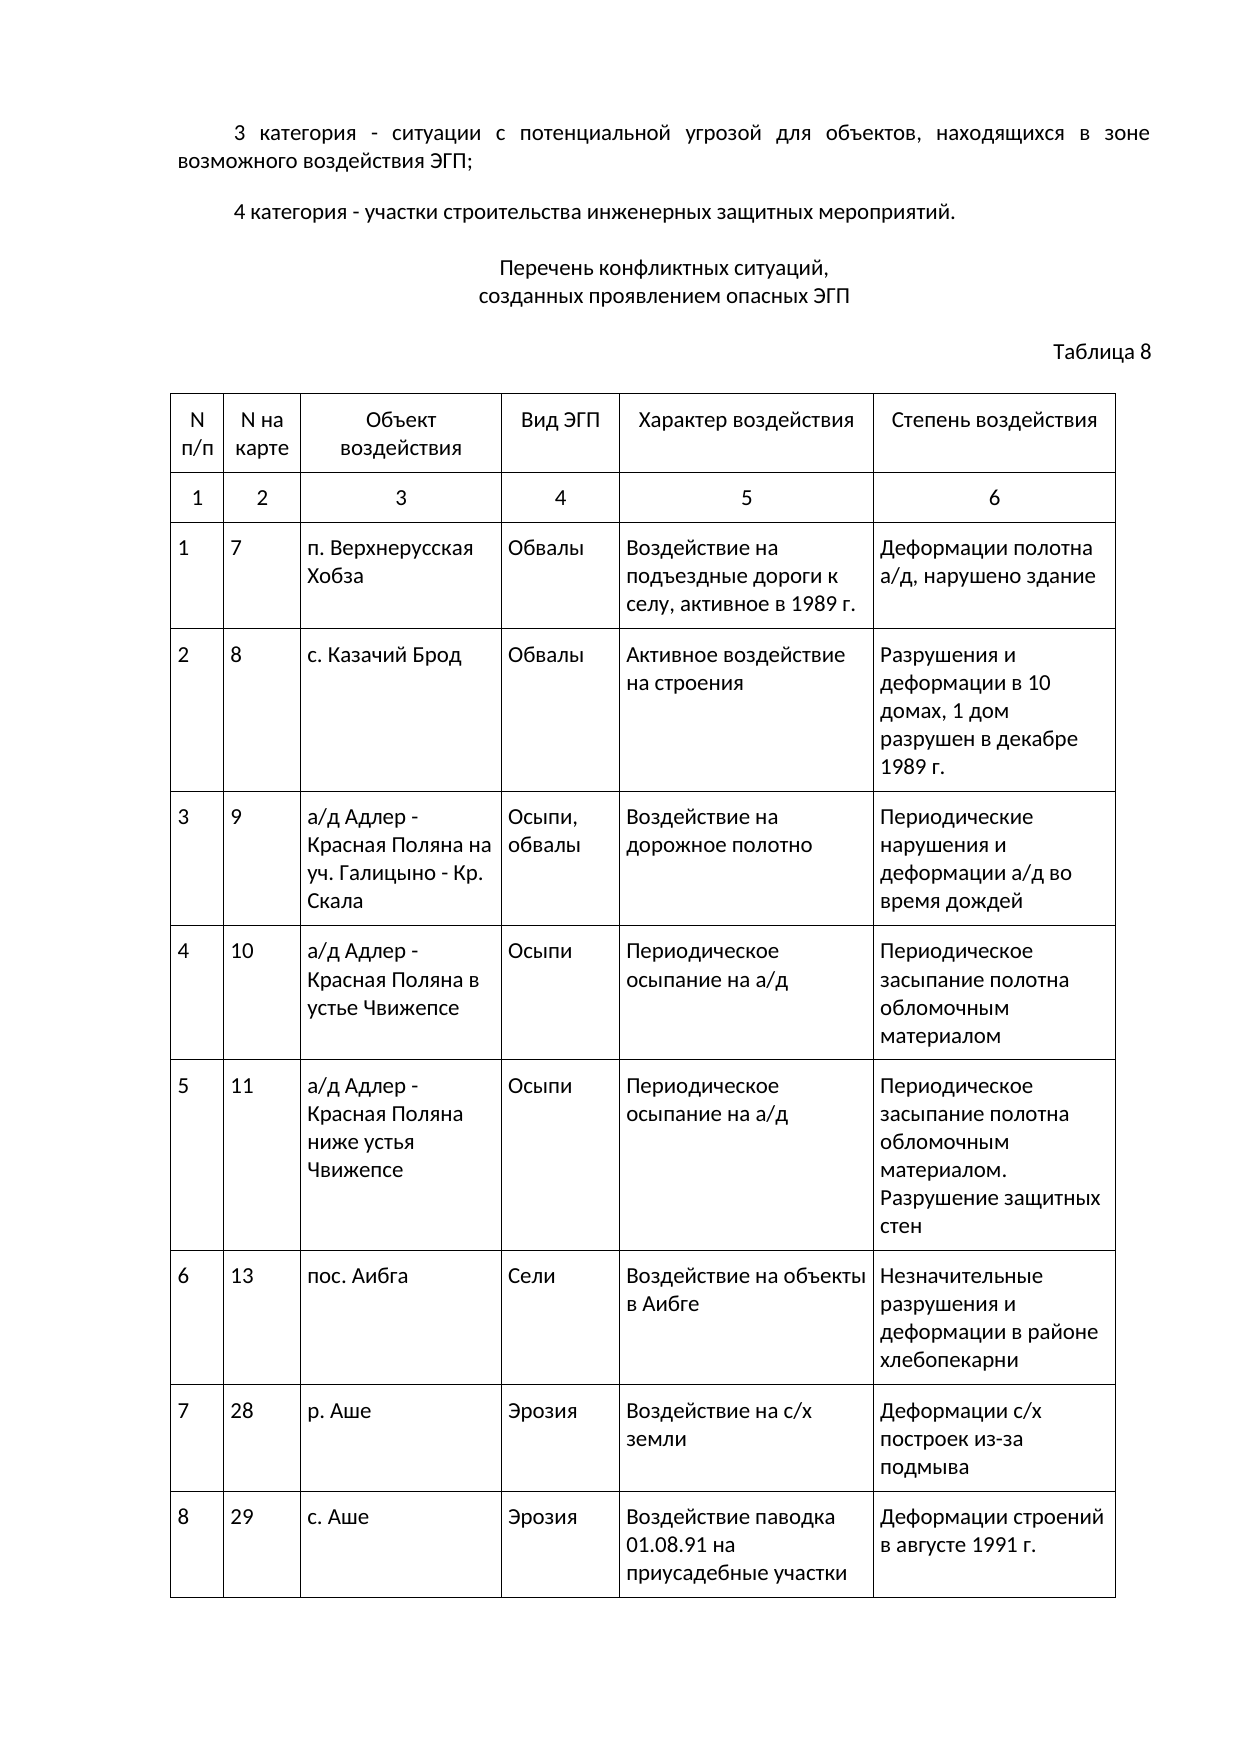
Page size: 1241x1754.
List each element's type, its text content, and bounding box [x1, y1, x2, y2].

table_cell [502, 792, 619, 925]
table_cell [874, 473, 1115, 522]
text Таблица 8 [177, 337, 1152, 365]
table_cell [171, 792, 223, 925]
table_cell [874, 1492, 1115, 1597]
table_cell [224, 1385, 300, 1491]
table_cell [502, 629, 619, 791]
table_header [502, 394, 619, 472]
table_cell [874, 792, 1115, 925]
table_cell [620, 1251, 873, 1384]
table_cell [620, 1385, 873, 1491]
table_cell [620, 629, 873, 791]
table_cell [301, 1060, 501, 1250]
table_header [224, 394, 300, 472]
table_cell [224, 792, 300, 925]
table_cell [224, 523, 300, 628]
text созданных проявлением опасных ЭГП [177, 281, 1152, 309]
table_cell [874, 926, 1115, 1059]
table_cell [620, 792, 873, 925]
text 3 категория - ситуации с потенциальной угрозой для объектов, находящихся в зоне возможного воздействия ЭГП; [177, 118, 1152, 174]
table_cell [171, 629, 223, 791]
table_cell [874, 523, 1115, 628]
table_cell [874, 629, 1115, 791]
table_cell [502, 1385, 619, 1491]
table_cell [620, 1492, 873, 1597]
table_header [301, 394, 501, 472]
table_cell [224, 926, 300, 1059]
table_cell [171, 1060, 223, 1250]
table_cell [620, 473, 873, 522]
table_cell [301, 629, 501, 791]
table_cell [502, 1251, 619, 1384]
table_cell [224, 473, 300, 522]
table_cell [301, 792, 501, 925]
text 4 категория - участки строительства инженерных защитных мероприятий. [177, 197, 1152, 225]
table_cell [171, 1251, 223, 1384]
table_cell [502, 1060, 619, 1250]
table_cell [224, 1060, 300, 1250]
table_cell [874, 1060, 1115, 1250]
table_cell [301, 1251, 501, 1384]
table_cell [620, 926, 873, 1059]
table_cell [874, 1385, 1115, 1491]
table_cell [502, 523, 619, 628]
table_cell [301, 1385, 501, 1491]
text Перечень конфликтных ситуаций, [177, 253, 1152, 281]
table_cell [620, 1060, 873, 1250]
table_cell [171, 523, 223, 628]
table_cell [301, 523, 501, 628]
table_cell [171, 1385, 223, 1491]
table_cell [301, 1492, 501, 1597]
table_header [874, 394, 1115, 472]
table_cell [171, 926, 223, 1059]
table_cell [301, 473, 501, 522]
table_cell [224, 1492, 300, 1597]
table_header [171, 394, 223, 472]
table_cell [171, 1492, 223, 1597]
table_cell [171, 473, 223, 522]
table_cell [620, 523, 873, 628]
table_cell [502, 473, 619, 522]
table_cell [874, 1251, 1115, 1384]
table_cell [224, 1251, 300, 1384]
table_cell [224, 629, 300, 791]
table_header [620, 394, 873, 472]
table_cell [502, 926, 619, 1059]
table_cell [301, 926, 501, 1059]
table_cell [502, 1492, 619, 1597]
